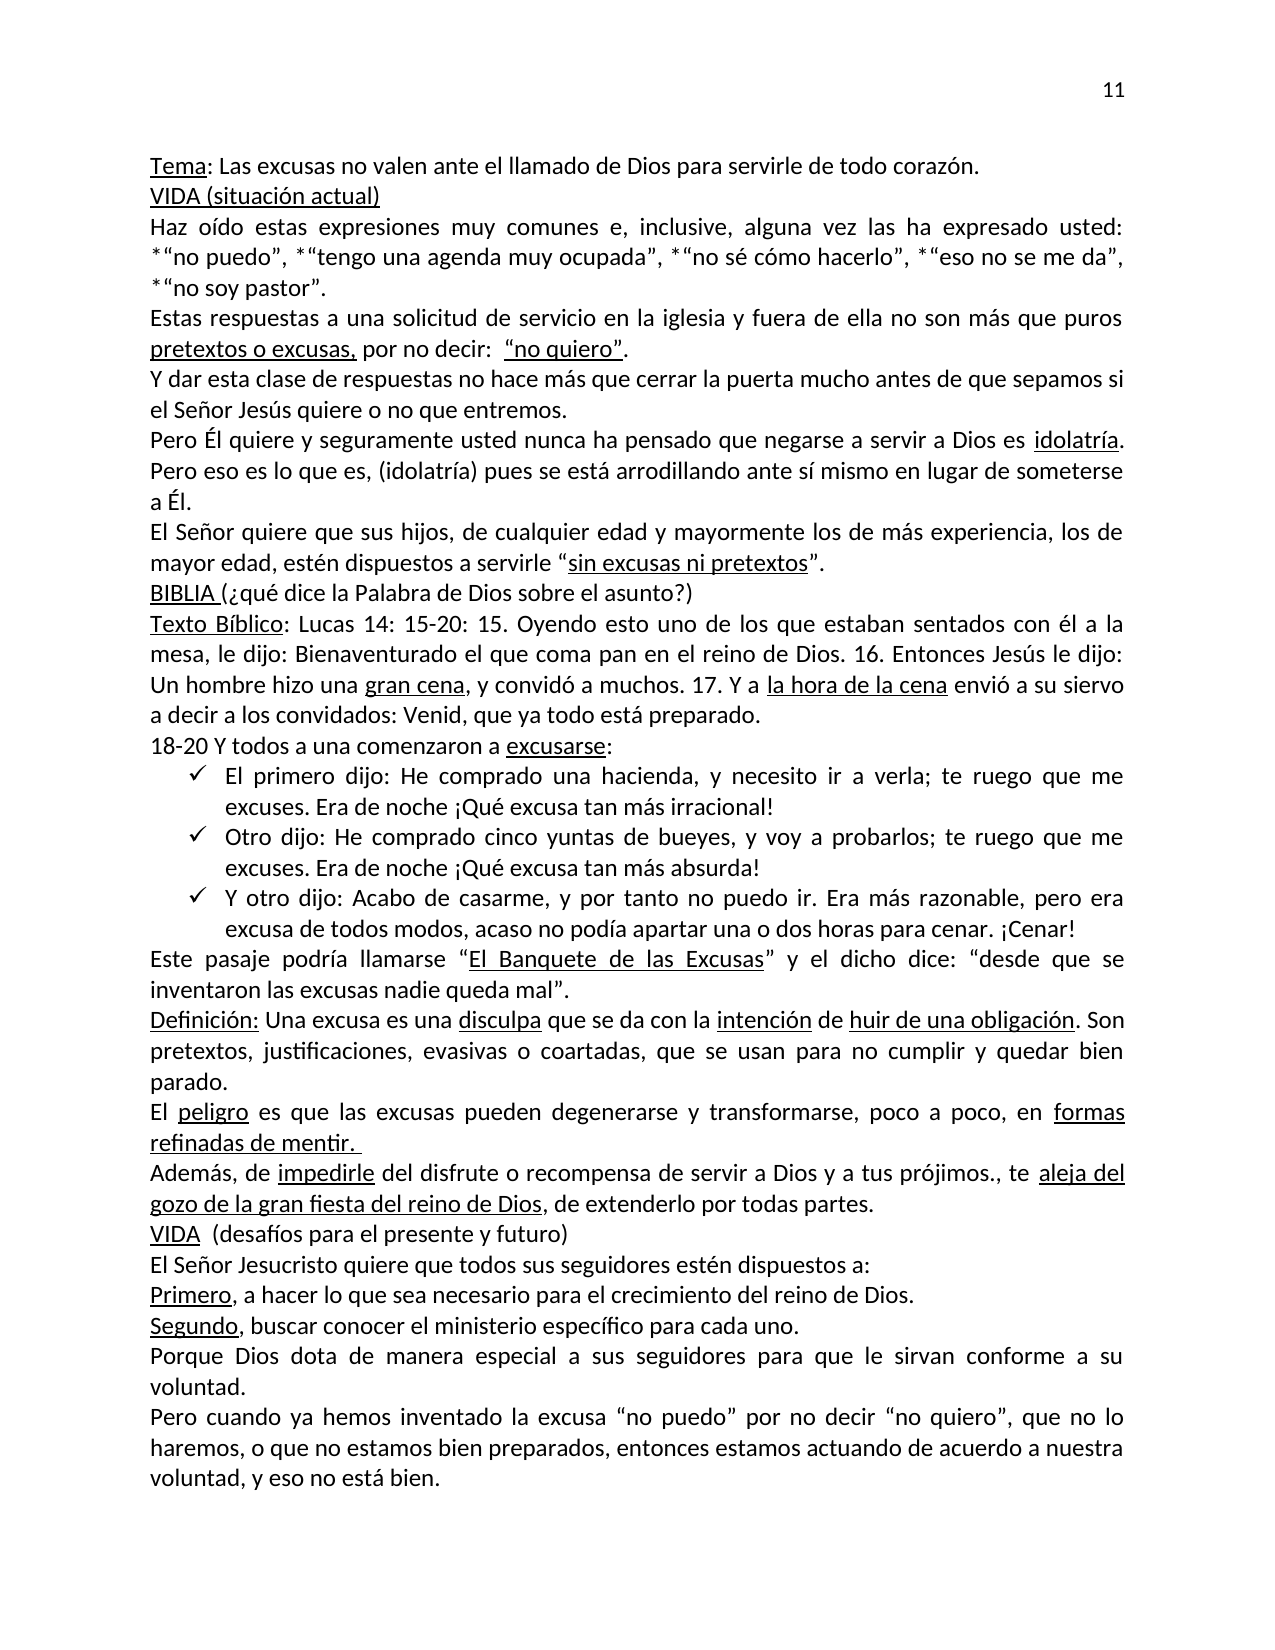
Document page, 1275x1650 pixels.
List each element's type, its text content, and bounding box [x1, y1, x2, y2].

text El Señor Jesucristo quiere que todos sus seguidores estén dispuestos a: [150, 1249, 1125, 1279]
text El peligro es que las excusas pueden degenerarse y transformarse, poco a poco, en formas refinadas de mentir. [150, 1096, 1125, 1157]
text El Señor quiere que sus hijos, de cualquier edad y mayormente los de más experiencia, los de mayor edad, estén dispuestos a servirle “sin excusas ni pretextos”. [150, 516, 1125, 577]
text Y dar esta clase de respuestas no hace más que cerrar la puerta mucho antes de que sepamos si el Señor Jesús quiere o no que entremos. [150, 364, 1125, 425]
list El primero dĳo: He comprado una hacienda, y necesito ir a verla; te ruego que me excuses. Era de noche ¡Qué excusa tan más irracional! [187, 760, 1125, 821]
text Pero Él quiere y seguramente usted nunca ha pensado que negarse a servir a Dios es idolatría. Pero eso es lo que es, (idolatría) pues se está arrodillando ante sí mismo en lugar de someterse a Él. [150, 425, 1125, 516]
text Segundo, buscar conocer el ministerio específico para cada uno. [150, 1310, 1125, 1340]
text Estas respuestas a una solicitud de servicio en la iglesia y fuera de ella no son más que puros pretextos o excusas, por no decir: “no quiero”. [150, 303, 1125, 364]
text Pero cuando ya hemos inventado la excusa “no puedo” por no decir “no quiero”, que no lo haremos, o que no estamos bien preparados, entonces estamos actuando de acuerdo a nuestra voluntad, y eso no está bien. [150, 1401, 1125, 1493]
text Haz oído estas expresiones muy comunes e, inclusive, alguna vez las ha expresado usted: *“no puedo”, *“tengo una agenda muy ocupada”, *“no sé cómo hacerlo”, *“eso no se me da”, *“no soy pastor”. [150, 211, 1125, 303]
text Texto Bíblico: Lucas 14: 15-20: 15. Oyendo esto uno de los que estaban sentados con él a la mesa, le dĳo: Bienaventurado el que coma pan en el reino de Dios. 16. Entonces Jesús le dĳo: Un hombre hizo una gran cena, y convidó a muchos. 17. Y a la hora de la cena envió a su siervo a decir a los convidados: Venid, que ya todo está preparado. [150, 608, 1125, 730]
text VIDA (desafíos para el presente y futuro) [150, 1218, 1125, 1249]
text VIDA (situación actual) [150, 181, 1125, 211]
text Además, de impedirle del disfrute o recompensa de servir a Dios y a tus prójimos., te aleja del gozo de la gran fiesta del reino de Dios, de extenderlo por todas partes. [150, 1157, 1125, 1218]
text 18-20 Y todos a una comenzaron a excusarse: [150, 730, 1125, 760]
text Definición: Una excusa es una disculpa que se da con la intención de huir de una obligación. Son pretextos, justificaciones, evasivas o coartadas, que se usan para no cumplir y quedar bien parado. [150, 1004, 1125, 1096]
list Y otro dĳo: Acabo de casarme, y por tanto no puedo ir. Era más razonable, pero era excusa de todos modos, acaso no podía apartar una o dos horas para cenar. ¡Cenar! [187, 882, 1125, 943]
list Otro dĳo: He comprado cinco yuntas de bueyes, y voy a probarlos; te ruego que me excuses. Era de noche ¡Qué excusa tan más absurda! [187, 821, 1125, 882]
text BIBLIA (¿qué dice la Palabra de Dios sobre el asunto?) [150, 577, 1125, 608]
text Tema: Las excusas no valen ante el llamado de Dios para servirle de todo corazón. [150, 150, 1125, 181]
text Primero, a hacer lo que sea necesario para el crecimiento del reino de Dios. [150, 1279, 1125, 1310]
text Porque Dios dota de manera especial a sus seguidores para que le sirvan conforme a su voluntad. [150, 1340, 1125, 1401]
text Este pasaje podría llamarse “El Banquete de las Excusas” y el dicho dice: “desde que se inventaron las excusas nadie queda mal”. [150, 943, 1125, 1004]
